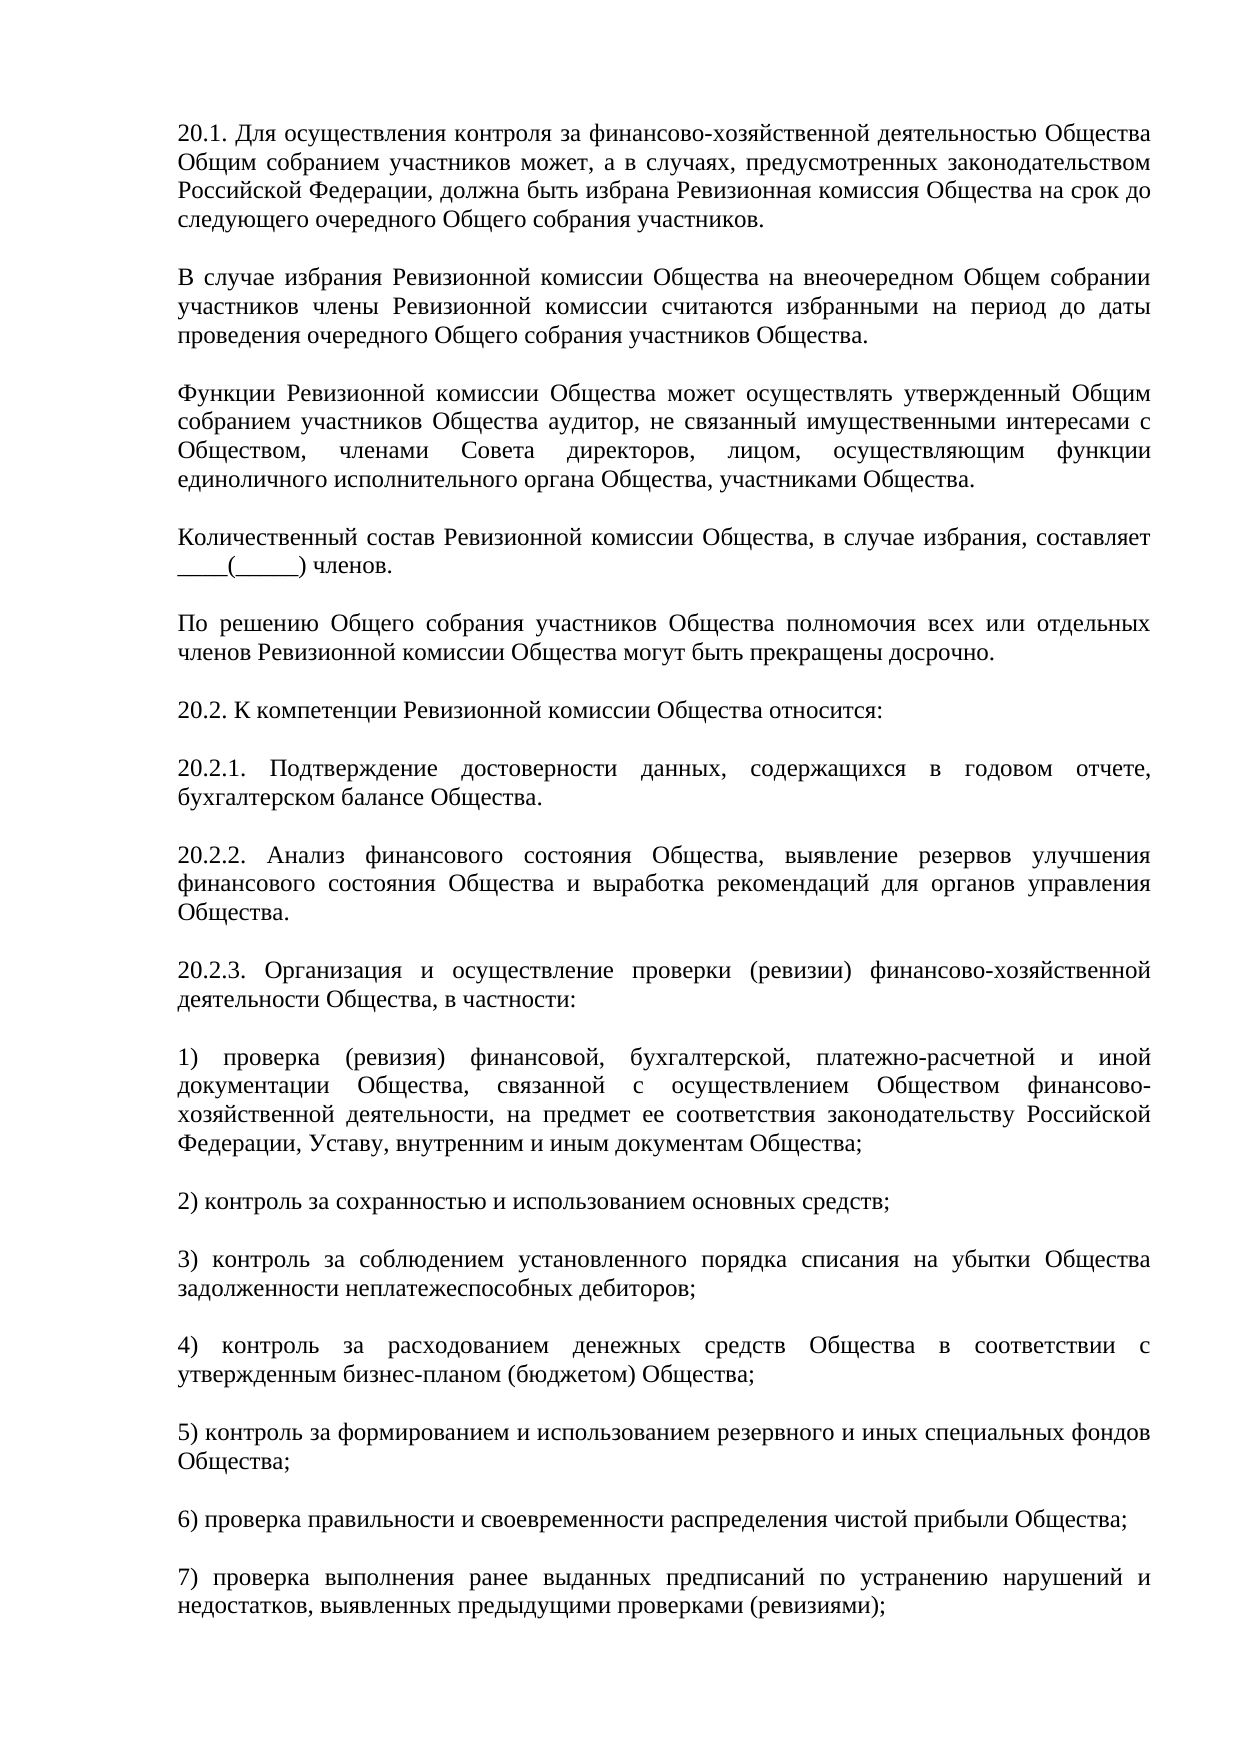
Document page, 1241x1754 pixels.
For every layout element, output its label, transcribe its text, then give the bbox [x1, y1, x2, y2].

text По решению Общего собрания участников Общества полномочия всех или отдельных членов Ревизионной комиссии Общества могут быть прекращены досрочно. [177, 608, 1152, 666]
text 4) контроль за расходованием денежных средств Общества в соответствии с утвержденным бизнес-планом (бюджетом) Общества; [177, 1331, 1152, 1388]
text Количественный состав Ревизионной комиссии Общества, в случае избрания, составляет ____(_____) членов. [177, 522, 1152, 579]
text 6) проверка правильности и своевременности распределения чистой прибыли Общества; [177, 1504, 1152, 1533]
text 3) контроль за соблюдением установленного порядка списания на убытки Общества задолженности неплатежеспособных дебиторов; [177, 1244, 1152, 1301]
text Функции Ревизионной комиссии Общества может осуществлять утвержденный Общим собранием участников Общества аудитор, не связанный имущественными интересами с Обществом, членами Совета директоров, лицом, осуществляющим функции единоличного исполнительного органа Общества, участниками Общества. [177, 378, 1152, 493]
text 20.2. К компетенции Ревизионной комиссии Общества относится: [177, 695, 1152, 724]
text 2) контроль за сохранностью и использованием основных средств; [177, 1186, 1152, 1215]
text 5) контроль за формированием и использованием резервного и иных специальных фондов Общества; [177, 1417, 1152, 1475]
text 20.2.3. Организация и осуществление проверки (ревизии) финансово-хозяйственной деятельности Общества, в частности: [177, 955, 1152, 1013]
text В случае избрания Ревизионной комиссии Общества на внеочередном Общем собрании участников члены Ревизионной комиссии считаются избранными на период до даты проведения очередного Общего собрания участников Общества. [177, 262, 1152, 348]
text 7) проверка выполнения ранее выданных предписаний по устранению нарушений и недостатков, выявленных предыдущими проверками (ревизиями); [177, 1562, 1152, 1619]
text 20.1. Для осуществления контроля за финансово-хозяйственной деятельностью Общества Общим собранием участников может, а в случаях, предусмотренных законодательством Российской Федерации, должна быть избрана Ревизионная комиссия Общества на срок до следующего очередного Общего собрания участников. [177, 118, 1152, 233]
text 20.2.2. Анализ финансового состояния Общества, выявление резервов улучшения финансового состояния Общества и выработка рекомендаций для органов управления Общества. [177, 840, 1152, 926]
text 1) проверка (ревизия) финансовой, бухгалтерской, платежно-расчетной и иной документации Общества, связанной с осуществлением Обществом финансово-хозяйственной деятельности, на предмет ее соответствия законодательству Российской Федерации, Уставу, внутренним и иным документам Общества; [177, 1042, 1152, 1157]
text 20.2.1. Подтверждение достоверности данных, содержащихся в годовом отчете, бухгалтерском балансе Общества. [177, 753, 1152, 811]
